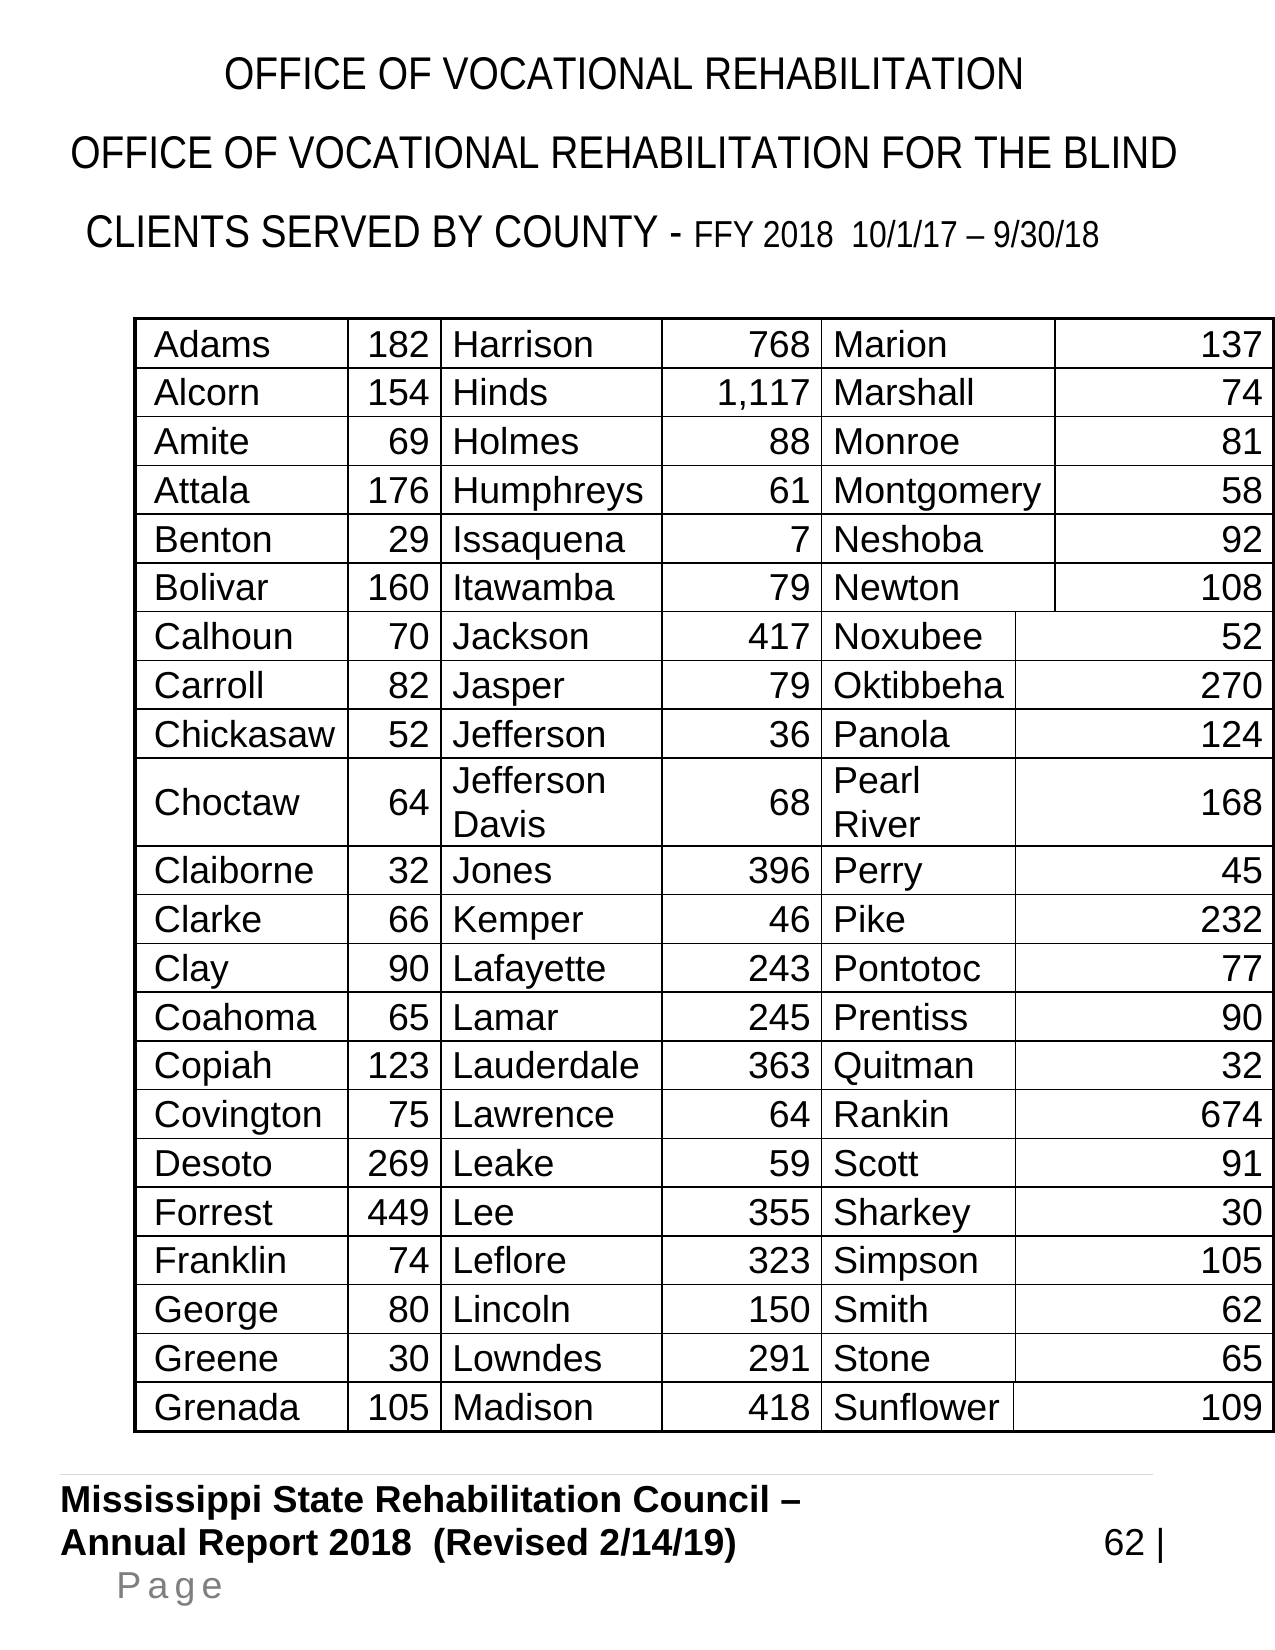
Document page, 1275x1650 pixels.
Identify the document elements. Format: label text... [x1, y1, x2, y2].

table_cell Clay [137, 944, 347, 991]
table_cell 30 [1016, 1188, 1272, 1235]
table_cell Perry [822, 847, 1015, 894]
table_cell Coahoma [137, 993, 347, 1040]
table_cell Alcorn [137, 369, 347, 416]
table_cell 176 [349, 466, 440, 513]
table_cell Rankin [822, 1090, 1015, 1137]
table_cell 109 [1014, 1383, 1272, 1430]
table_cell Clarke [137, 895, 347, 942]
table_cell 46 [663, 895, 821, 942]
table_cell 90 [1016, 993, 1272, 1040]
table_cell 291 [663, 1334, 821, 1381]
table_header Harrison [442, 320, 661, 367]
table_cell 74 [349, 1237, 440, 1284]
table_cell Prentiss [822, 993, 1015, 1040]
table_cell 77 [1016, 944, 1272, 991]
table_cell 36 [663, 710, 821, 757]
table_cell 45 [1016, 847, 1272, 894]
table_cell 32 [349, 847, 440, 894]
table_cell Lincoln [442, 1285, 661, 1332]
table_cell Montgomery [822, 466, 1054, 513]
table_cell 52 [1016, 612, 1272, 659]
table_cell 29 [349, 515, 440, 562]
table_cell 449 [349, 1188, 440, 1235]
table_cell 396 [663, 847, 821, 894]
table_cell Franklin [137, 1237, 347, 1284]
table_cell 92 [1056, 515, 1272, 562]
table_cell 61 [663, 466, 821, 513]
table_cell 88 [663, 417, 821, 464]
table_cell 108 [1056, 564, 1272, 611]
table_cell 269 [349, 1139, 440, 1186]
table_cell 363 [663, 1042, 821, 1089]
table_cell Bolivar [137, 564, 347, 611]
table_cell Benton [137, 515, 347, 562]
table_cell Marshall [822, 369, 1054, 416]
table_cell 270 [1016, 661, 1272, 708]
table_cell Lowndes [442, 1334, 661, 1381]
table_header 768 [663, 320, 821, 367]
table_cell 66 [349, 895, 440, 942]
table_cell 68 [663, 759, 821, 845]
table_cell Forrest [137, 1188, 347, 1235]
table_cell 7 [663, 515, 821, 562]
table_cell 105 [349, 1383, 440, 1430]
text OFFICE OF VOCATIONAL REHABILITATION [41, 46, 1207, 99]
table_cell Amite [137, 417, 347, 464]
table_cell 168 [1016, 759, 1272, 845]
table_header Adams [137, 320, 347, 367]
table_cell 69 [349, 417, 440, 464]
table_cell 64 [349, 759, 440, 845]
table_cell Lauderdale [442, 1042, 661, 1089]
table_header 137 [1056, 320, 1272, 367]
table_cell 243 [663, 944, 821, 991]
table_cell Quitman [822, 1042, 1015, 1089]
table_cell Itawamba [442, 564, 661, 611]
table_cell Oktibbeha [822, 661, 1015, 708]
table_cell Leake [442, 1139, 661, 1186]
table_cell Jackson [442, 612, 661, 659]
table_cell Jefferson [442, 710, 661, 757]
table_cell Pearl River [822, 759, 1015, 845]
table_header Marion [822, 320, 1054, 367]
table_cell 150 [663, 1285, 821, 1332]
table_cell Desoto [137, 1139, 347, 1186]
table_cell Neshoba [822, 515, 1054, 562]
table_cell Newton [822, 564, 1054, 611]
table_cell 65 [1016, 1334, 1272, 1381]
table_cell 160 [349, 564, 440, 611]
table_cell 323 [663, 1237, 821, 1284]
text OFFICE OF VOCATIONAL REHABILITATION FOR THE BLIND [41, 125, 1207, 178]
table_cell Lee [442, 1188, 661, 1235]
table_cell 74 [1056, 369, 1272, 416]
table_cell Covington [137, 1090, 347, 1137]
table_cell Claiborne [137, 847, 347, 894]
table_cell 123 [349, 1042, 440, 1089]
table_cell Choctaw [137, 759, 347, 845]
table_cell Holmes [442, 417, 661, 464]
table_cell Hinds [442, 369, 661, 416]
table_cell 70 [349, 612, 440, 659]
table_cell Chickasaw [137, 710, 347, 757]
table_cell Greene [137, 1334, 347, 1381]
table_cell 62 [1016, 1285, 1272, 1332]
table_cell Grenada [137, 1383, 347, 1430]
table_cell 91 [1016, 1139, 1272, 1186]
table_cell Leflore [442, 1237, 661, 1284]
table_cell 245 [663, 993, 821, 1040]
table_cell Madison [442, 1383, 661, 1430]
table_cell Lafayette [442, 944, 661, 991]
table_cell 154 [349, 369, 440, 416]
table_cell Attala [137, 466, 347, 513]
table_cell 124 [1016, 710, 1272, 757]
table_cell Smith [822, 1285, 1015, 1332]
table_cell Jefferson Davis [442, 759, 661, 845]
table_cell Lamar [442, 993, 661, 1040]
table_cell 417 [663, 612, 821, 659]
table_cell Copiah [137, 1042, 347, 1089]
table_cell Sharkey [822, 1188, 1015, 1235]
table_cell 52 [349, 710, 440, 757]
table_cell 30 [349, 1334, 440, 1381]
table_cell 58 [1056, 466, 1272, 513]
table_cell 75 [349, 1090, 440, 1137]
table_header 182 [349, 320, 440, 367]
table_cell Jasper [442, 661, 661, 708]
table_cell 59 [663, 1139, 821, 1186]
table_cell Humphreys [442, 466, 661, 513]
table_cell Panola [822, 710, 1015, 757]
table_cell 82 [349, 661, 440, 708]
table_cell 79 [663, 564, 821, 611]
table_cell Carroll [137, 661, 347, 708]
table_cell Noxubee [822, 612, 1015, 659]
table_cell Issaquena [442, 515, 661, 562]
table_cell 105 [1016, 1237, 1272, 1284]
table_cell 79 [663, 661, 821, 708]
table_cell 80 [349, 1285, 440, 1332]
table_cell 232 [1016, 895, 1272, 942]
table_cell Sunflower [822, 1383, 1013, 1430]
table_cell Lawrence [442, 1090, 661, 1137]
table_cell Scott [822, 1139, 1015, 1186]
table_cell 32 [1016, 1042, 1272, 1089]
table_cell Monroe [822, 417, 1054, 464]
table_cell 674 [1016, 1090, 1272, 1137]
table_cell Simpson [822, 1237, 1015, 1284]
table_cell Kemper [442, 895, 661, 942]
table_cell 65 [349, 993, 440, 1040]
table_cell Calhoun [137, 612, 347, 659]
table_cell 81 [1056, 417, 1272, 464]
table_cell 418 [663, 1383, 821, 1430]
table_cell Pike [822, 895, 1015, 942]
table_cell George [137, 1285, 347, 1332]
table_cell 355 [663, 1188, 821, 1235]
table_cell 90 [349, 944, 440, 991]
table_cell Jones [442, 847, 661, 894]
table_cell Pontotoc [822, 944, 1015, 991]
table_cell 64 [663, 1090, 821, 1137]
table_cell 1,117 [663, 369, 821, 416]
table_cell Stone [822, 1334, 1015, 1381]
text CLIENTS SERVED BY COUNTY - FFY 2018 10/1/17 – 9/30/18 [41, 204, 1144, 257]
